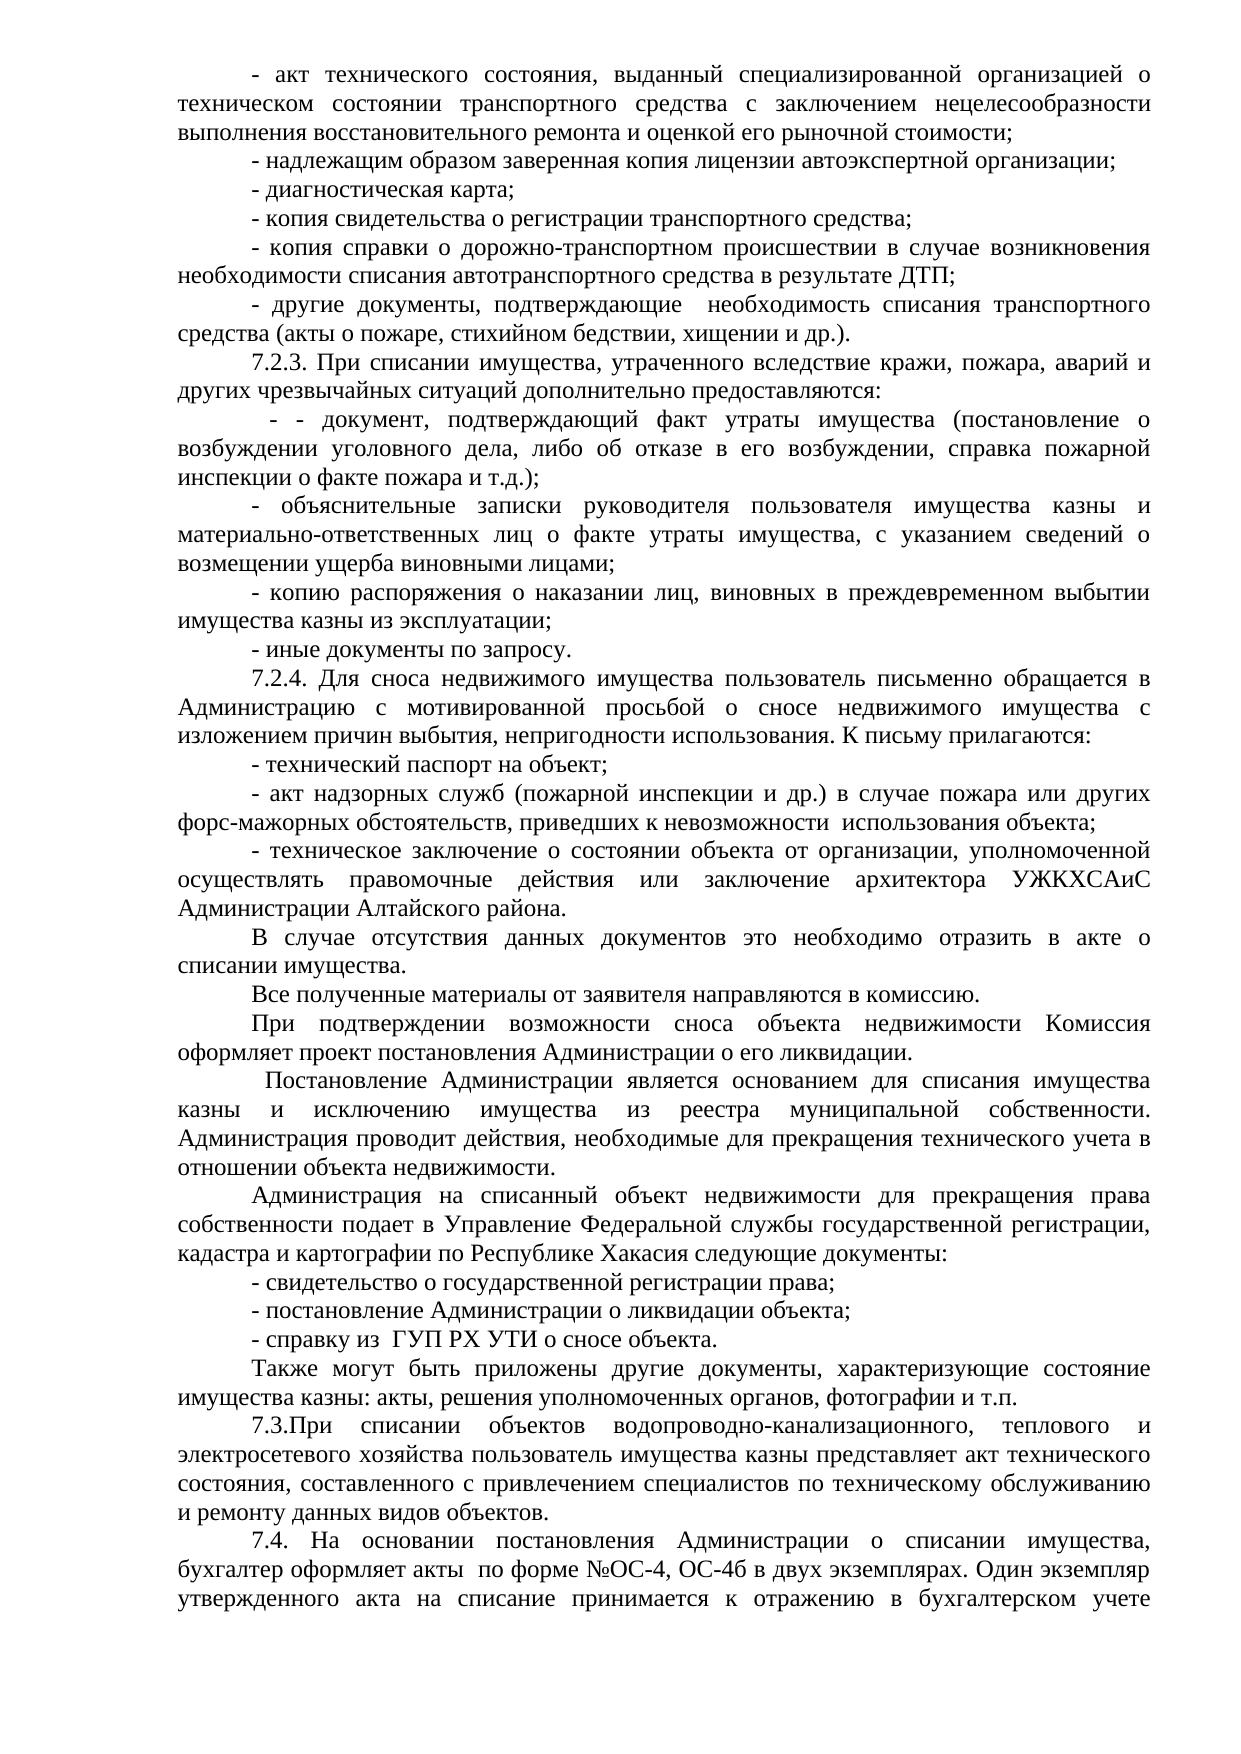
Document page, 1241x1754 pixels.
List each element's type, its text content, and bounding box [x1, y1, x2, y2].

text Администрация на списанный объект недвижимости для прекращения права собственности подает в Управление Федеральной службы государственной регистрации, кадастра и картографии по Республике Хакасия следующие документы: [177, 1180, 1152, 1267]
text - другие документы, подтверждающие необходимость списания транспортного средства (акты о пожаре, стихийном бедствии, хищении и др.). [177, 289, 1152, 347]
text Также могут быть приложены другие документы, характеризующие состояние имущества казны: акты, решения уполномоченных органов, фотографии и т.п. [177, 1353, 1152, 1410]
text - акт надзорных служб (пожарной инспекции и др.) в случае пожара или других форс-мажорных обстоятельств, приведших к невозможности использования объекта; [177, 778, 1152, 835]
text Все полученные материалы от заявителя направляются в комиссию. [177, 979, 1152, 1008]
text - копия свидетельства о регистрации транспортного средства; [177, 203, 1152, 232]
text В случае отсутствия данных документов это необходимо отразить в акте о списании имущества. [177, 922, 1152, 979]
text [177, 1525, 1152, 1612]
text - диагностическая карта; [177, 174, 1152, 203]
text - технический паспорт на объект; [177, 749, 1152, 778]
text 7.2.3. При списании имущества, утраченного вследствие кражи, пожара, аварий и других чрезвычайных ситуаций дополнительно предоставляются: [177, 347, 1152, 404]
text - иные документы по запросу. [177, 634, 1152, 663]
text - акт технического состояния, выданный специализированной организацией о техническом состоянии транспортного средства с заключением нецелесообразности выполнения восстановительного ремонта и оценкой его рыночной стоимости; [177, 59, 1152, 145]
text - копию распоряжения о наказании лиц, виновных в преждевременном выбытии имущества казны из эксплуатации; [177, 577, 1152, 634]
text - надлежащим образом заверенная копия лицензии автоэкспертной организации; [177, 145, 1152, 174]
text - техническое заключение о состоянии объекта от организации, уполномоченной осуществлять правомочные действия или заключение архитектора УЖКХСАиС Администрации Алтайского района. [177, 835, 1152, 922]
text - справку из ГУП РХ УТИ о сносе объекта. [177, 1324, 1152, 1353]
text 7.3.При списании объектов водопроводно-канализационного, теплового и электросетевого хозяйства пользователь имущества казны представляет акт технического состояния, составленного с привлечением специалистов по техническому обслуживанию и ремонту данных видов объектов. [177, 1410, 1152, 1525]
text - объяснительные записки руководителя пользователя имущества казны и материально-ответственных лиц о факте утраты имущества, с указанием сведений о возмещении ущерба виновными лицами; [177, 490, 1152, 577]
text 7.2.4. Для сноса недвижимого имущества пользователь письменно обращается в Администрацию с мотивированной просьбой о сносе недвижимого имущества с изложением причин выбытия, непригодности использования. К письму прилагаются: [177, 663, 1152, 749]
text При подтверждении возможности сноса объекта недвижимости Комиссия оформляет проект постановления Администрации о его ликвидации. [177, 1008, 1152, 1065]
text - постановление Администрации о ликвидации объекта; [177, 1295, 1152, 1324]
text - копия справки о дорожно-транспортном происшествии в случае возникновения необходимости списания автотранспортного средства в результате ДТП; [177, 232, 1152, 289]
text Постановление Администрации является основанием для списания имущества казны и исключению имущества из реестра муниципальной собственности. Администрация проводит действия, необходимые для прекращения технического учета в отношении объекта недвижимости. [177, 1065, 1152, 1180]
text - свидетельство о государственной регистрации права; [177, 1267, 1152, 1295]
text - - документ, подтверждающий факт утраты имущества (постановление о возбуждении уголовного дела, либо об отказе в его возбуждении, справка пожарной инспекции о факте пожара и т.д.); [177, 404, 1152, 490]
